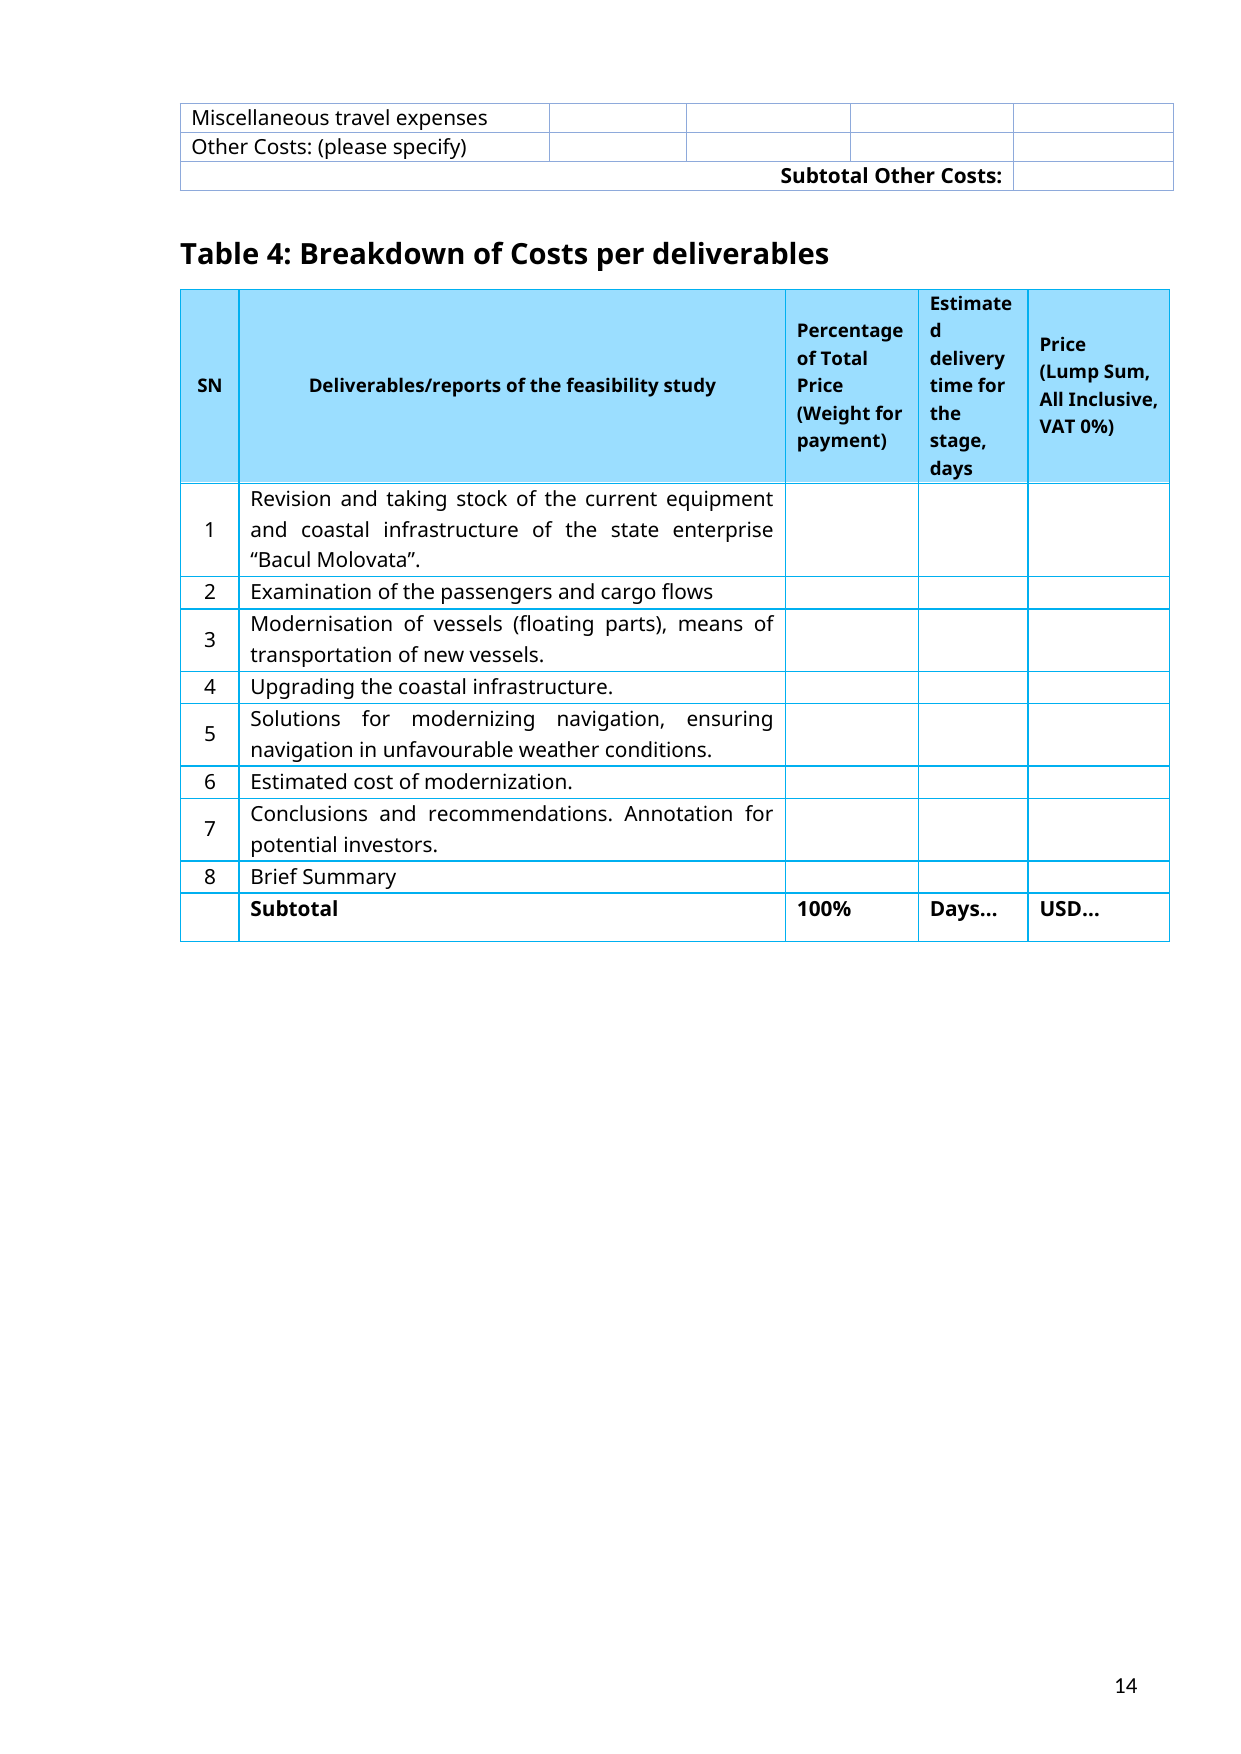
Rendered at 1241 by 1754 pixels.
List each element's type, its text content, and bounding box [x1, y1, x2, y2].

table_header Percentage of Total Price (Weight for payment) [786, 290, 918, 482]
table_cell 2 [181, 577, 238, 608]
table_cell [1014, 162, 1173, 190]
table_cell [786, 484, 918, 576]
table_cell Estimated cost of modernization. [240, 767, 785, 797]
table_cell 1 [181, 484, 238, 576]
table_cell [919, 704, 1027, 765]
table_cell Subtotal Other Costs: [181, 162, 1013, 190]
table_cell USD… [1029, 894, 1169, 941]
table_cell Revision and taking stock of the current equipment and coastal infrastructure of the state enterprise “Bacul Molovata”. [240, 484, 785, 576]
table_cell 3 [181, 610, 238, 671]
table_cell [786, 610, 918, 671]
table_cell [1014, 104, 1173, 132]
table_cell [786, 672, 918, 703]
table_cell Miscellaneous travel expenses [181, 104, 549, 132]
table_cell Brief Summary [240, 862, 785, 892]
table_cell [181, 894, 238, 941]
table_cell [786, 862, 918, 892]
table_cell Examination of the passengers and cargo flows [240, 577, 785, 608]
table_cell [550, 133, 686, 161]
table_cell Upgrading the coastal infrastructure. [240, 672, 785, 703]
table_cell [786, 799, 918, 860]
table_cell [919, 672, 1027, 703]
table_cell Subtotal [240, 894, 785, 941]
table_cell Solutions for modernizing navigation, ensuring navigation in unfavourable weather conditions. [240, 704, 785, 765]
table_cell Days… [919, 894, 1027, 941]
table_cell [1029, 767, 1169, 797]
table_cell 5 [181, 704, 238, 765]
table_cell 8 [181, 862, 238, 892]
text Table 4: Breakdown of Costs per deliverables [180, 233, 1137, 273]
table_cell [1029, 672, 1169, 703]
table_cell [1029, 704, 1169, 765]
table_cell [1029, 484, 1169, 576]
table_cell Other Costs: (please specify) [181, 133, 549, 161]
table_cell 7 [181, 799, 238, 860]
table_cell Modernisation of vessels (floating parts), means of transportation of new vessels. [240, 610, 785, 671]
table_header SN [181, 290, 238, 482]
table_cell [786, 767, 918, 797]
table_cell [919, 484, 1027, 576]
table_cell [1029, 577, 1169, 608]
table_cell [786, 704, 918, 765]
table_cell [919, 610, 1027, 671]
table_cell [1029, 862, 1169, 892]
table_cell [1014, 133, 1173, 161]
table_cell [687, 104, 850, 132]
table_cell [851, 104, 1013, 132]
table_cell 100% [786, 894, 918, 941]
table_cell [851, 133, 1013, 161]
table_cell [919, 862, 1027, 892]
table_cell [687, 133, 850, 161]
table_cell [1029, 799, 1169, 860]
table_cell [919, 799, 1027, 860]
table_header Deliverables/reports of the feasibility study [240, 290, 785, 482]
table_cell [919, 767, 1027, 797]
table_header Price (Lump Sum, All Inclusive, VAT 0%) [1029, 290, 1169, 482]
table_cell 6 [181, 767, 238, 797]
table_cell [1029, 610, 1169, 671]
table_cell Conclusions and recommendations. Annotation for potential investors. [240, 799, 785, 860]
table_header Estimated delivery time for the stage, days [919, 290, 1027, 482]
table_cell [550, 104, 686, 132]
table_cell [786, 577, 918, 608]
table_cell 4 [181, 672, 238, 703]
table_cell [919, 577, 1027, 608]
